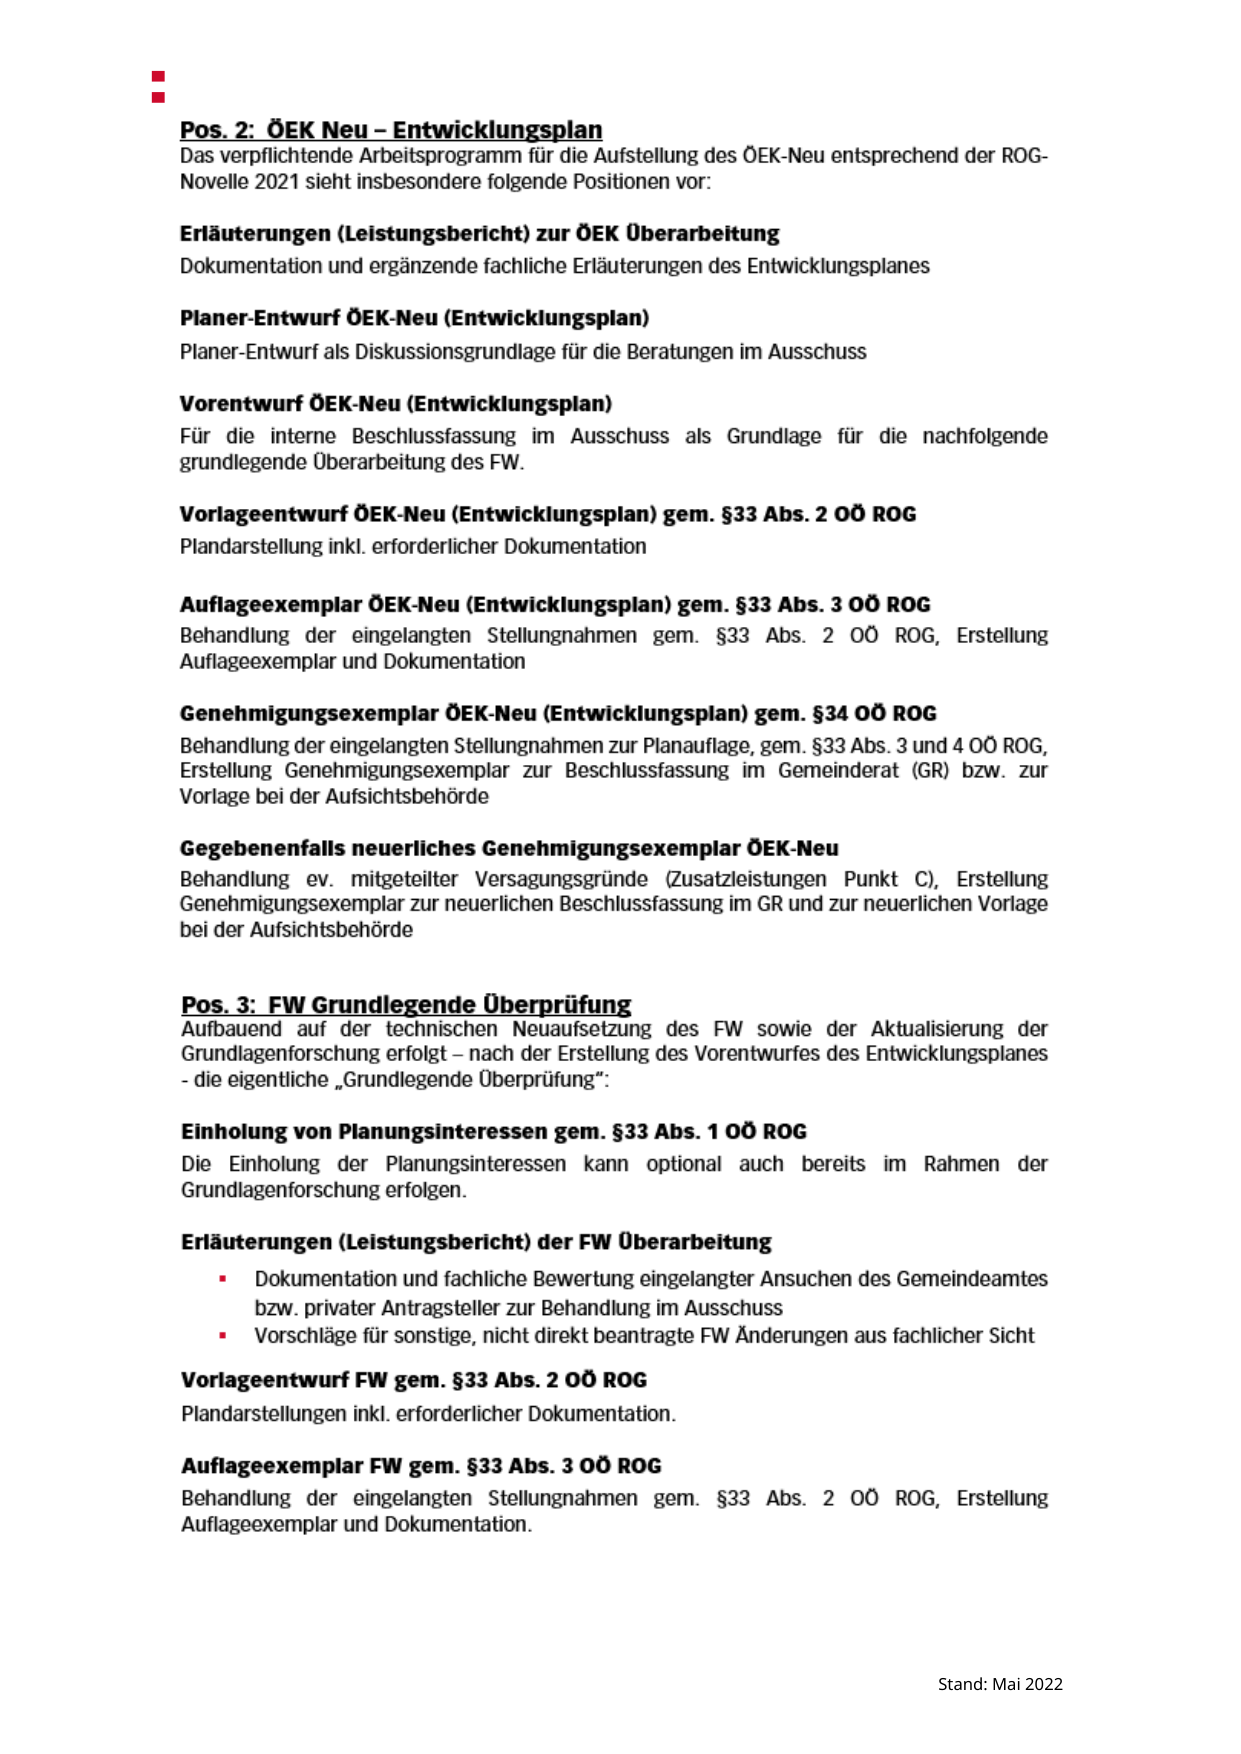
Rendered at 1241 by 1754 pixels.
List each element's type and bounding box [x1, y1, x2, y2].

picture [145, 56, 165, 121]
picture [177, 114, 1063, 948]
picture [177, 992, 1063, 1541]
